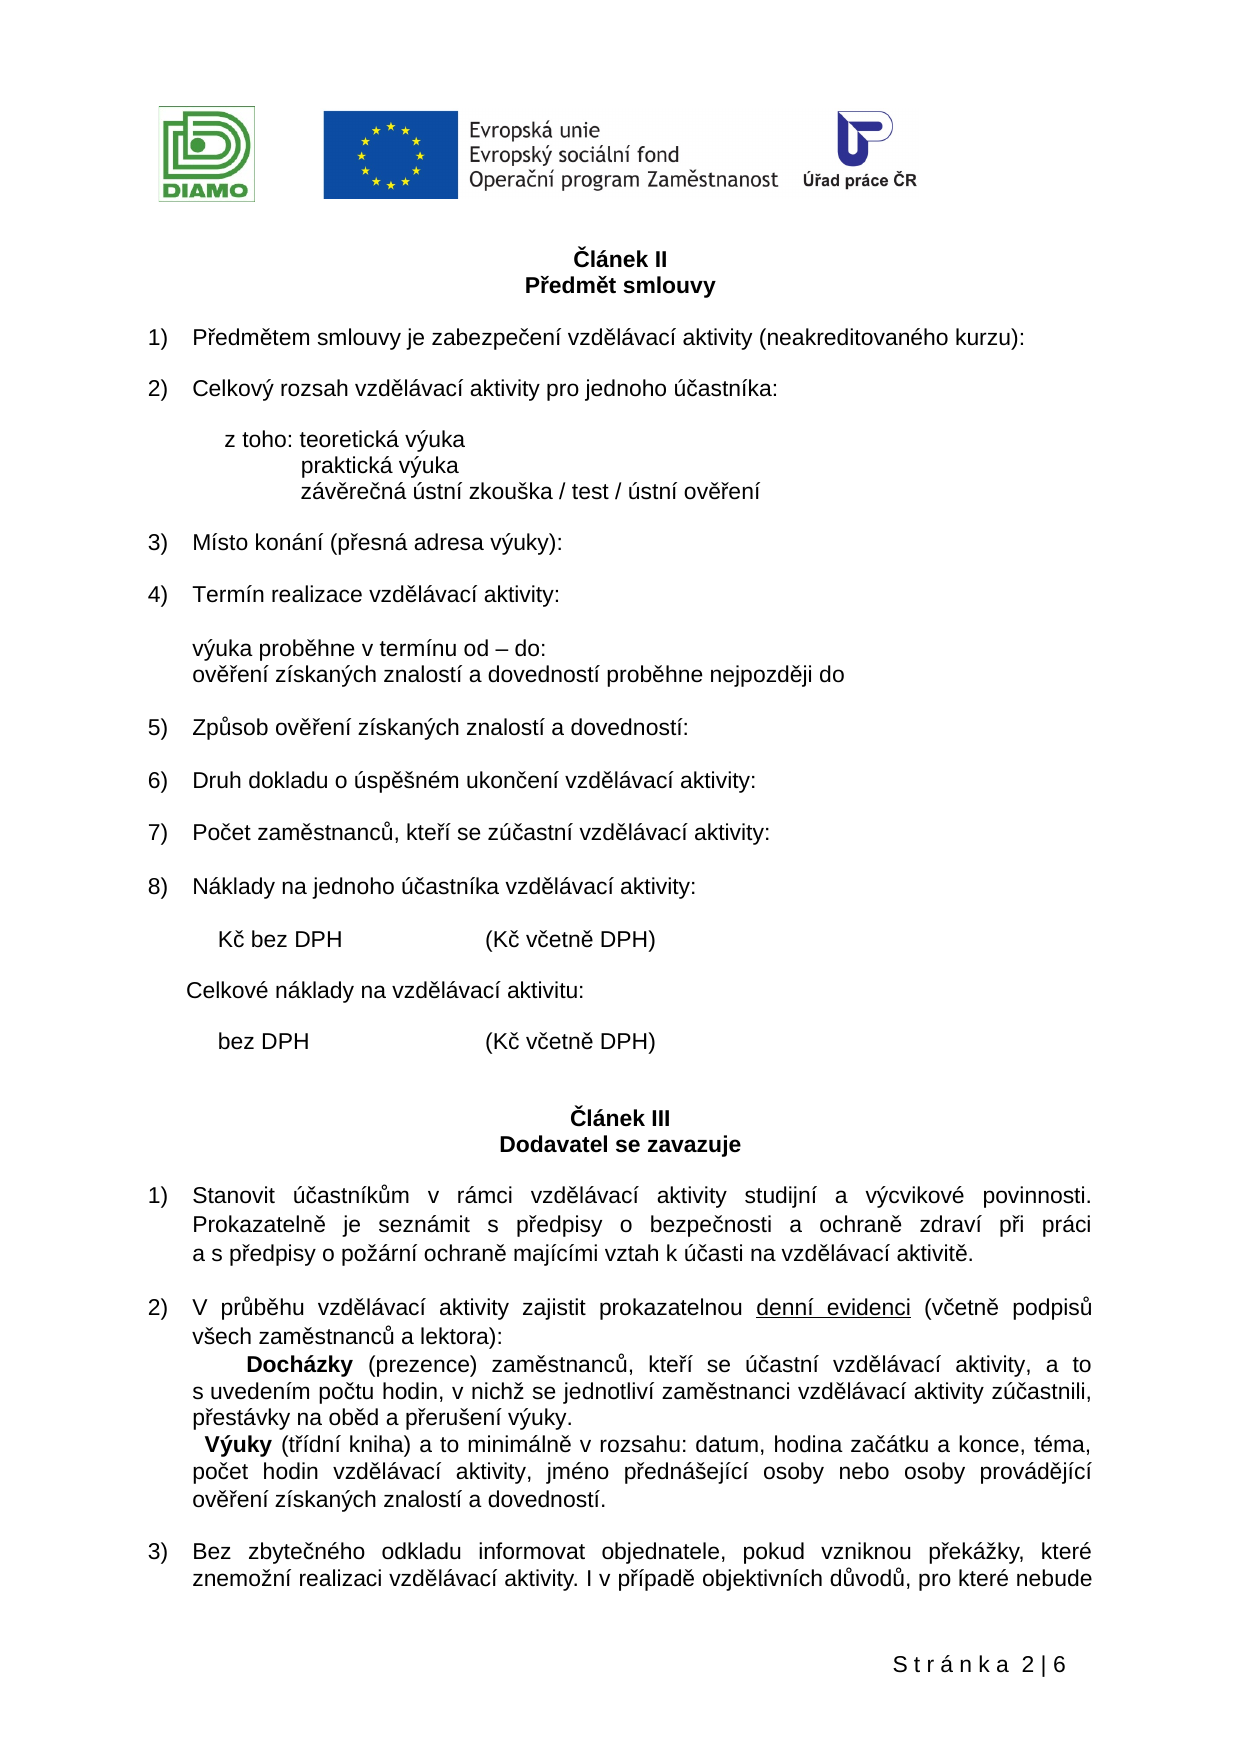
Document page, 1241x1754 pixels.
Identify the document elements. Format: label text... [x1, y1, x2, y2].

picture [158, 106, 255, 202]
text závěrečná ústní zkouška / test / ústní ověření [148, 478, 1092, 505]
text praktická výuka [148, 452, 1092, 478]
text Docházky (prezence) zaměstnanců, kteří se účastní vzdělávací aktivity, a to s uvedením počtu hodin, v nichž se jednotliví zaměstnanci vzdělávací aktivity zúčastnili, přestávky na oběd a přerušení výuky. [148, 1351, 1092, 1431]
picture [319, 108, 919, 199]
text z toho: teoretická výuka [148, 426, 1092, 452]
list Místo konání (přesná adresa výuky): [148, 529, 1092, 555]
list Způsob ověření získaných znalostí a dovedností: [148, 714, 1092, 740]
list Druh dokladu o úspěšném ukončení vzdělávací aktivity: [148, 767, 1092, 793]
list V průběhu vzdělávací aktivity zajistit prokazatelnou denní evidenci (včetně podpisů všech zaměstnanců a lektora): [148, 1294, 1092, 1349]
text Celkové náklady na vzdělávací aktivitu: [148, 977, 1092, 1003]
text ověření získaných znalostí a dovedností proběhne nejpozději do [148, 661, 1092, 688]
text Článek III [148, 1104, 1092, 1131]
text výuka proběhne v termínu od – do: [148, 635, 1092, 661]
text bez DPH (Kč včetně DPH) [148, 1028, 1092, 1054]
list Stanovit účastníkům v rámci vzdělávací aktivity studijní a výcvikové povinnosti. Prokazatelně je seznámit s předpisy o bezpečnosti a ochraně zdraví při práci a s předpisy o požární ochraně majícími vztah k účasti na vzdělávací aktivitě. [148, 1182, 1092, 1267]
text Kč bez DPH (Kč včetně DPH) [148, 926, 1092, 952]
list Termín realizace vzdělávací aktivity: [148, 581, 1092, 608]
text Článek II [148, 246, 1092, 272]
list Počet zaměstnanců, kteří se zúčastní vzdělávací aktivity: [148, 819, 1092, 846]
text Předmět smlouvy [148, 272, 1092, 299]
list Předmětem smlouvy je zabezpečení vzdělávací aktivity (neakreditovaného kurzu): [148, 324, 1092, 350]
text Dodavatel se zavazuje [148, 1131, 1092, 1157]
text Výuky (třídní kniha) a to minimálně v rozsahu: datum, hodina začátku a konce, téma, počet hodin vzdělávací aktivity, jméno přednášející osoby nebo osoby provádějící ověření získaných znalostí a dovedností. [148, 1431, 1092, 1512]
list Celkový rozsah vzdělávací aktivity pro jednoho účastníka: [148, 375, 1092, 402]
list Náklady na jednoho účastníka vzdělávací aktivity: [148, 873, 1092, 899]
